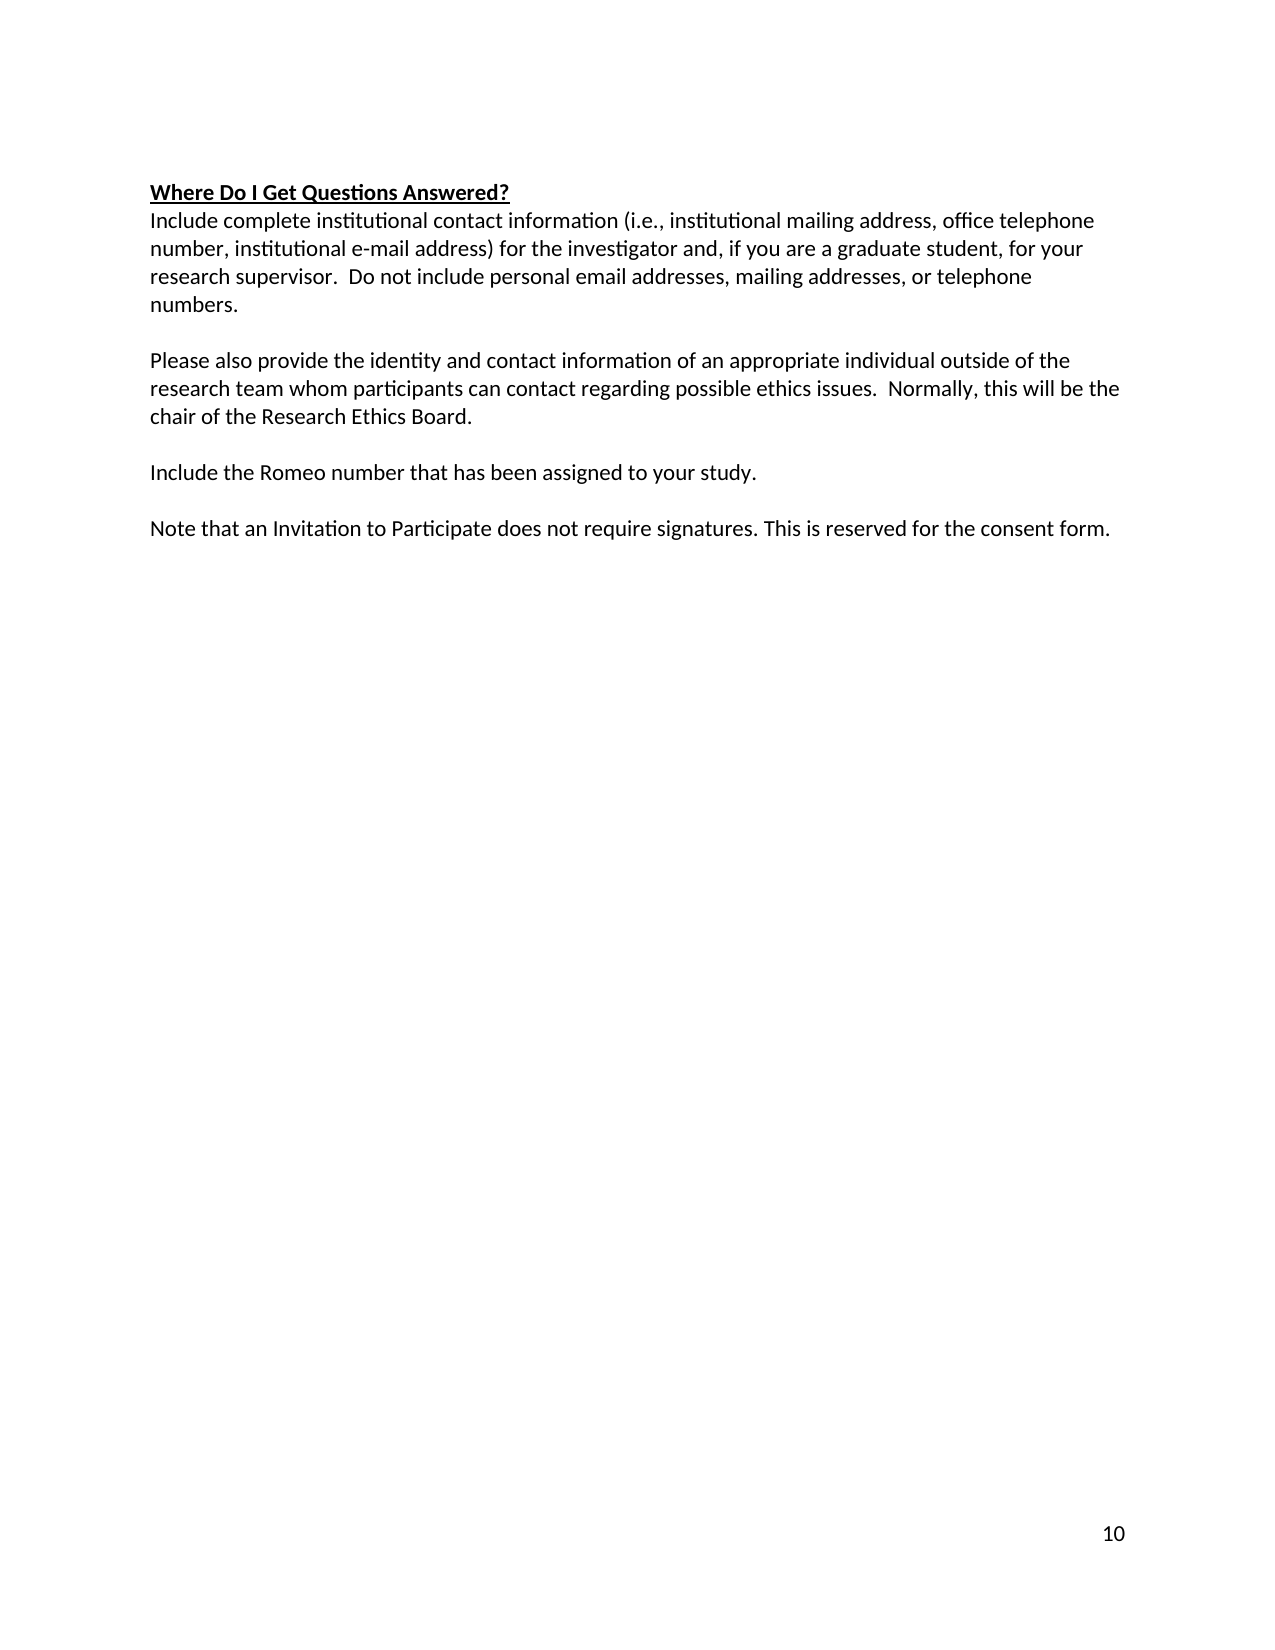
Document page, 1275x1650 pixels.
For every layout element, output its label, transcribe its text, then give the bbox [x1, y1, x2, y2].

text Include the Romeo number that has been assigned to your study. [150, 458, 1125, 486]
text Include complete institutional contact information (i.e., institutional mailing address, office telephone number, institutional e-mail address) for the investigator and, if you are a graduate student, for your research supervisor. Do not include personal email addresses, mailing addresses, or telephone numbers. [150, 206, 1125, 318]
text Where Do I Get Questions Answered? [150, 178, 1125, 206]
text Please also provide the identity and contact information of an appropriate individual outside of the research team whom participants can contact regarding possible ethics issues. Normally, this will be the chair of the Research Ethics Board. [150, 318, 1125, 430]
text Note that an Invitation to Participate does not require signatures. This is reserved for the consent form. [150, 514, 1125, 542]
